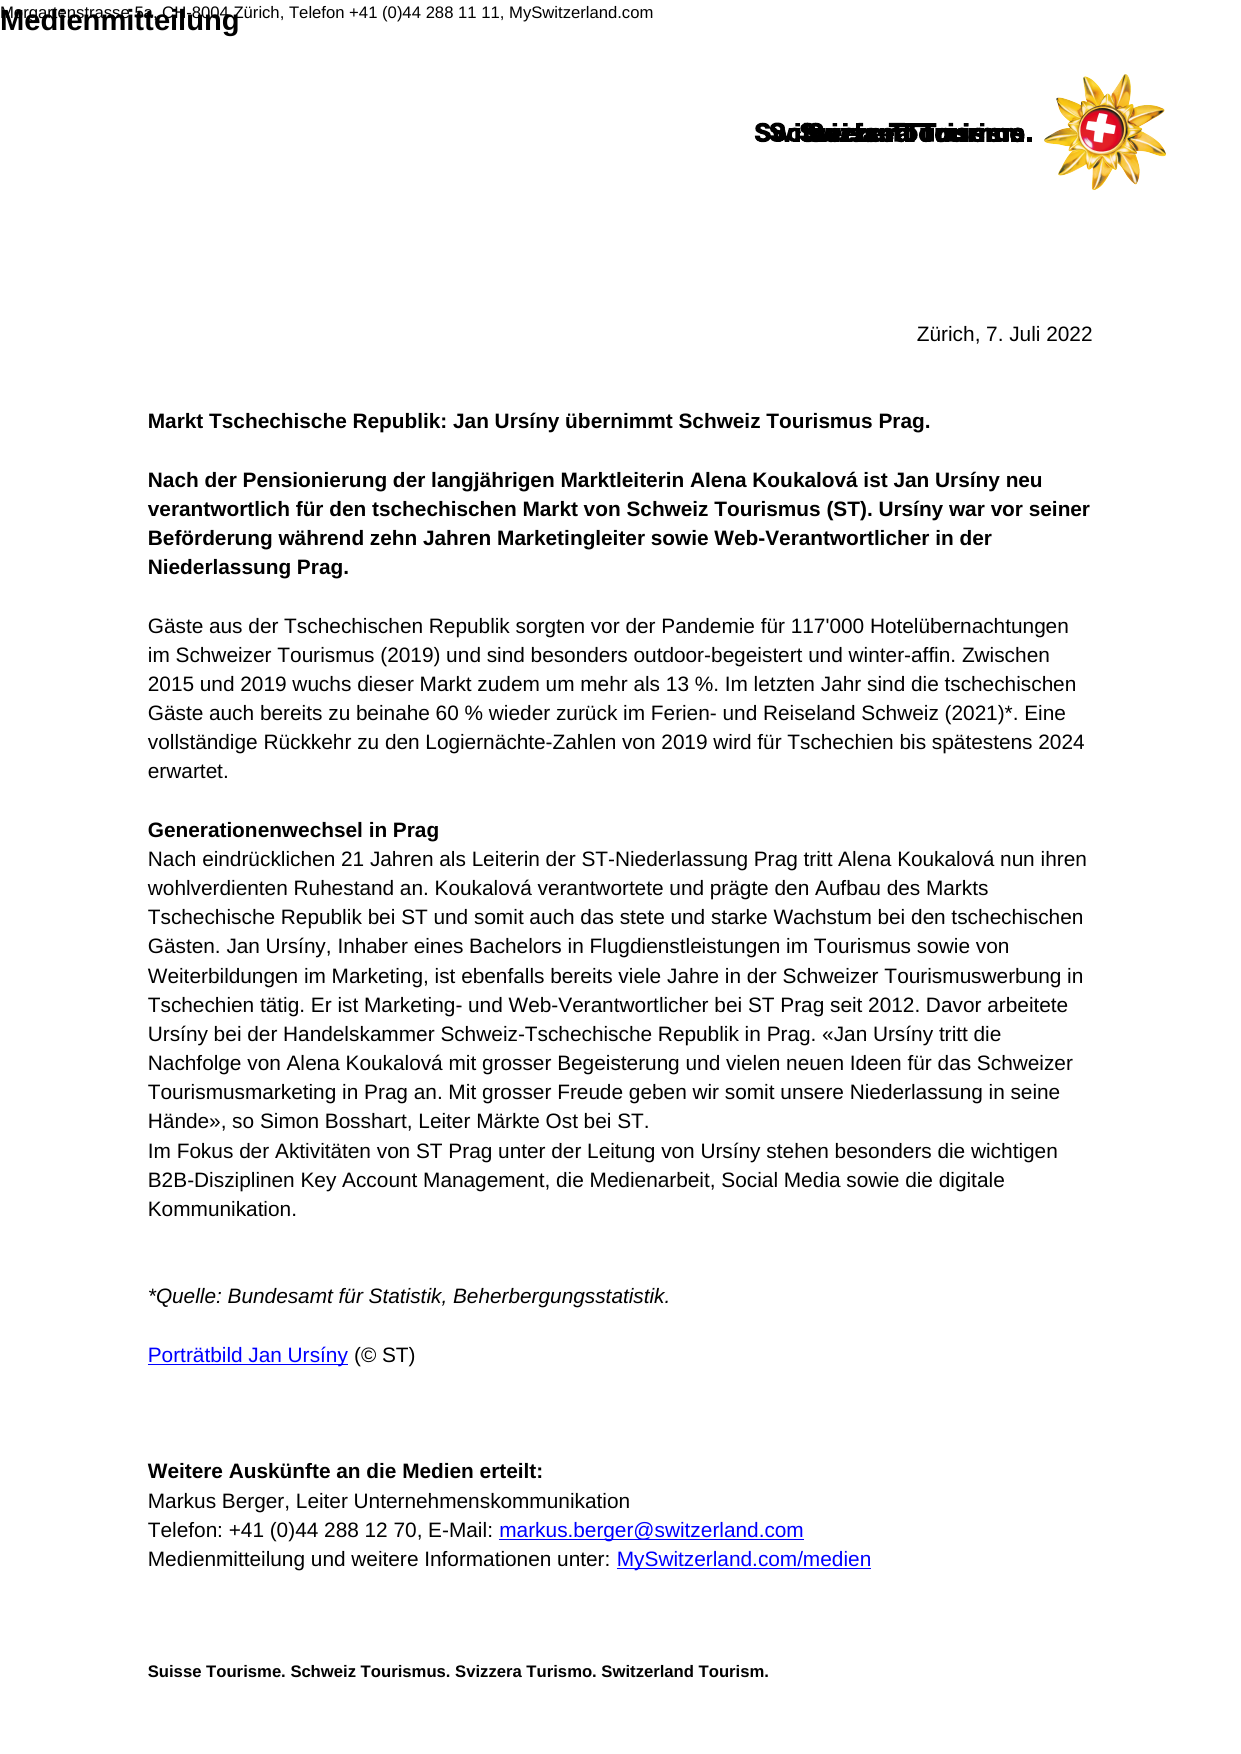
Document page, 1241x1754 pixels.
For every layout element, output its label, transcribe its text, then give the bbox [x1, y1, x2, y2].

text *Quelle: Bundesamt für Statistik, Beherbergungsstatistik. [148, 1279, 1092, 1308]
text Markus Berger, Leiter Unternehmenskommunikation [148, 1483, 1092, 1512]
text Gäste aus der Tschechischen Republik sorgten vor der Pandemie für 117'000 Hotelübernachtungen im Schweizer Tourismus (2019) und sind besonders outdoor-begeistert und winter-affin. Zwischen 2015 und 2019 wuchs dieser Markt zudem um mehr als 13 %. Im letzten Jahr sind die tschechischen Gäste auch bereits zu beinahe 60 % wieder zurück im Ferien- und Reiseland Schweiz (2021)*. Eine vollständige Rückkehr zu den Logiernächte-Zahlen von 2019 wird für Tschechien bis spätestens 2024 erwartet. [148, 608, 1092, 783]
text Weitere Auskünfte an die Medien erteilt: [148, 1454, 1092, 1483]
text Markt Tschechische Republik: Jan Ursíny übernimmt Schweiz Tourismus Prag. [148, 404, 1092, 433]
text Generationenwechsel in Prag [148, 812, 1092, 842]
text Zürich, 7. Juli 2022 [148, 317, 1092, 346]
picture [1038, 69, 1172, 196]
text Im Fokus der Aktivitäten von ST Prag unter der Leitung von Ursíny stehen besonders die wichtigen B2B-Disziplinen Key Account Management, die Medienarbeit, Social Media sowie die digitale Kommunikation. [148, 1133, 1092, 1221]
text Nach der Pensionierung der langjährigen Marktleiterin Alena Koukalová ist Jan Ursíny neu verantwortlich für den tschechischen Markt von Schweiz Tourismus (ST). Ursíny war vor seiner Beförderung während zehn Jahren Marketingleiter sowie Web-Verantwortlicher in der Niederlassung Prag. [148, 462, 1092, 579]
text Telefon: +41 (0)44 288 12 70, E-Mail: markus.berger@switzerland.com [148, 1512, 1092, 1542]
text Porträtbild Jan Ursíny (© ST) [148, 1337, 1092, 1367]
text Nach eindrücklichen 21 Jahren als Leiterin der ST-Niederlassung Prag tritt Alena Koukalová nun ihren wohlverdienten Ruhestand an. Koukalová verantwortete und prägte den Aufbau des Markts Tschechische Republik bei ST und somit auch das stete und starke Wachstum bei den tschechischen Gästen. Jan Ursíny, Inhaber eines Bachelors in Flugdienstleistungen im Tourismus sowie von Weiterbildungen im Marketing, ist ebenfalls bereits viele Jahre in der Schweizer Tourismuswerbung in Tschechien tätig. Er ist Marketing- und Web-Verantwortlicher bei ST Prag seit 2012. Davor arbeitete Ursíny bei der Handelskammer Schweiz-Tschechische Republik in Prag. «Jan Ursíny tritt die Nachfolge von Alena Koukalová mit grosser Begeisterung und vielen neuen Ideen für das Schweizer Tourismusmarketing in Prag an. Mit grosser Freude geben wir somit unsere Niederlassung in seine Hände», so Simon Bosshart, Leiter Märkte Ost bei ST. [148, 842, 1092, 1133]
text Medienmitteilung und weitere Informationen unter: MySwitzerland.com/medien [148, 1542, 1092, 1571]
